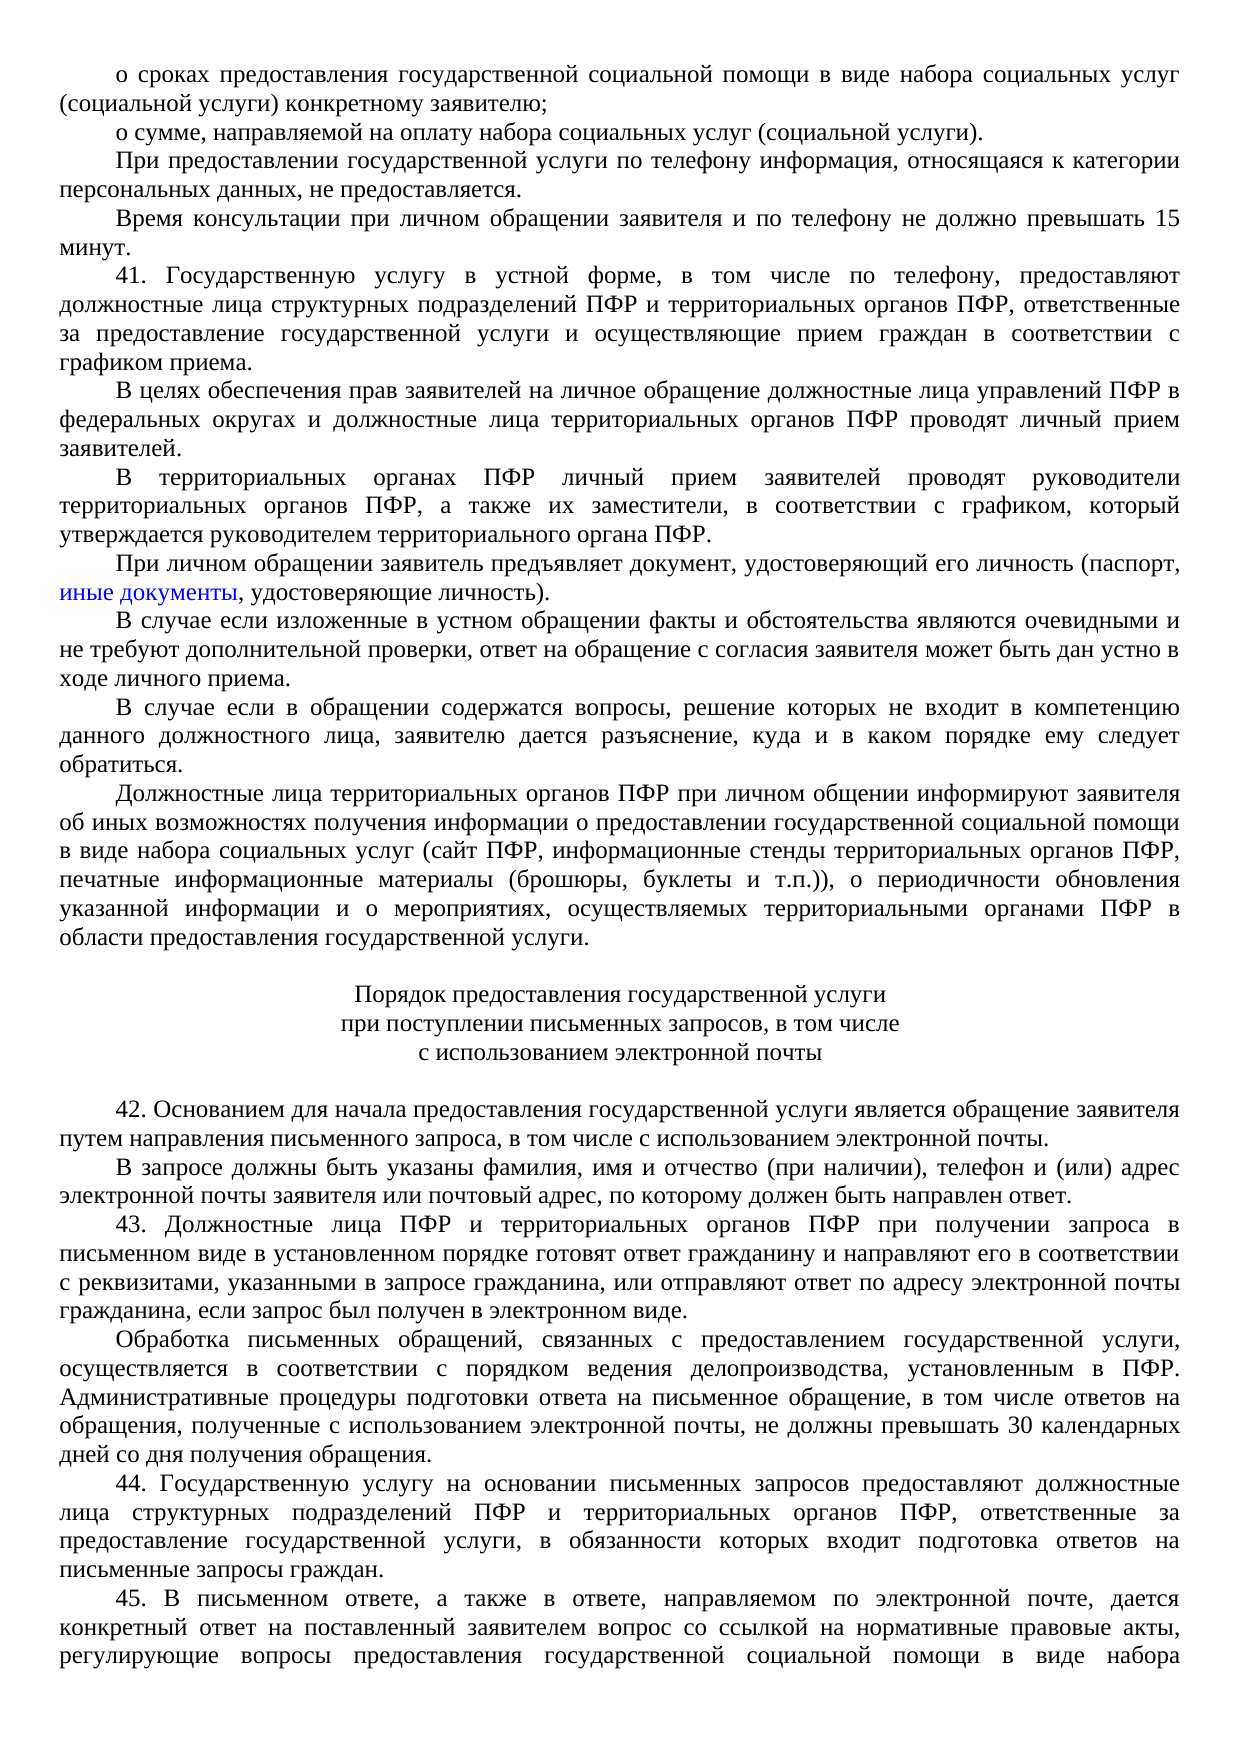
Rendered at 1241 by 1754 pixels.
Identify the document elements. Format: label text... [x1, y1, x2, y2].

text В территориальных органах ПФР личный прием заявителей проводят руководители территориальных органов ПФР, а также их заместители, в соответствии с графиком, который утверждается руководителем территориального органа ПФР. [59, 462, 1181, 548]
text о сумме, направляемой на оплату набора социальных услуг (социальной услуги). [59, 117, 1181, 145]
text Порядок предоставления государственной услуги [59, 979, 1181, 1008]
text В случае если изложенные в устном обращении факты и обстоятельства являются очевидными и не требуют дополнительной проверки, ответ на обращение с согласия заявителя может быть дан устно в ходе личного приема. [59, 605, 1181, 692]
text В целях обеспечения прав заявителей на личное обращение должностные лица управлений ПФР в федеральных округах и должностные лица территориальных органов ПФР проводят личный прием заявителей. [59, 375, 1181, 462]
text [59, 1583, 1181, 1669]
text В запросе должны быть указаны фамилия, имя и отчество (при наличии), телефон и (или) адрес электронной почты заявителя или почтовый адрес, по которому должен быть направлен ответ. [59, 1152, 1181, 1209]
text 43. Должностные лица ПФР и территориальных органов ПФР при получении запроса в письменном виде в установленном порядке готовят ответ гражданину и направляют его в соответствии с реквизитами, указанными в запросе гражданина, или отправляют ответ по адресу электронной почты гражданина, если запрос был получен в электронном виде. [59, 1209, 1181, 1324]
text 42. Основанием для начала предоставления государственной услуги является обращение заявителя путем направления письменного запроса, в том числе с использованием электронной почты. [59, 1094, 1181, 1152]
text Должностные лица территориальных органов ПФР при личном общении информируют заявителя об иных возможностях получения информации о предоставлении государственной социальной помощи в виде набора социальных услуг (сайт ПФР, информационные стенды территориальных органов ПФР, печатные информационные материалы (брошюры, буклеты и т.п.)), о периодичности обновления указанной информации и о мероприятиях, осуществляемых территориальными органами ПФР в области предоставления государственной услуги. [59, 778, 1181, 950]
text 41. Государственную услугу в устной форме, в том числе по телефону, предоставляют должностные лица структурных подразделений ПФР и территориальных органов ПФР, ответственные за предоставление государственной услуги и осуществляющие прием граждан в соответствии с графиком приема. [59, 260, 1181, 375]
text При предоставлении государственной услуги по телефону информация, относящаяся к категории персональных данных, не предоставляется. [59, 145, 1181, 203]
text В случае если в обращении содержатся вопросы, решение которых не входит в компетенцию данного должностного лица, заявителю дается разъяснение, куда и в каком порядке ему следует обратиться. [59, 692, 1181, 778]
text Время консультации при личном обращении заявителя и по телефону не должно превышать 15 минут. [59, 203, 1181, 260]
text с использованием электронной почты [59, 1037, 1181, 1065]
text При личном обращении заявитель предъявляет документ, удостоверяющий его личность (паспорт, иные документы, удостоверяющие личность). [59, 548, 1181, 605]
text при поступлении письменных запросов, в том числе [59, 1008, 1181, 1037]
text Обработка письменных обращений, связанных с предоставлением государственной услуги, осуществляется в соответствии с порядком ведения делопроизводства, установленным в ПФР. Административные процедуры подготовки ответа на письменное обращение, в том числе ответов на обращения, полученные с использованием электронной почты, не должны превышать 30 календарных дней со дня получения обращения. [59, 1324, 1181, 1468]
text о сроках предоставления государственной социальной помощи в виде набора социальных услуг (социальной услуги) конкретному заявителю; [59, 59, 1181, 117]
text 44. Государственную услугу на основании письменных запросов предоставляют должностные лица структурных подразделений ПФР и территориальных органов ПФР, ответственные за предоставление государственной услуги, в обязанности которых входит подготовка ответов на письменные запросы граждан. [59, 1468, 1181, 1583]
